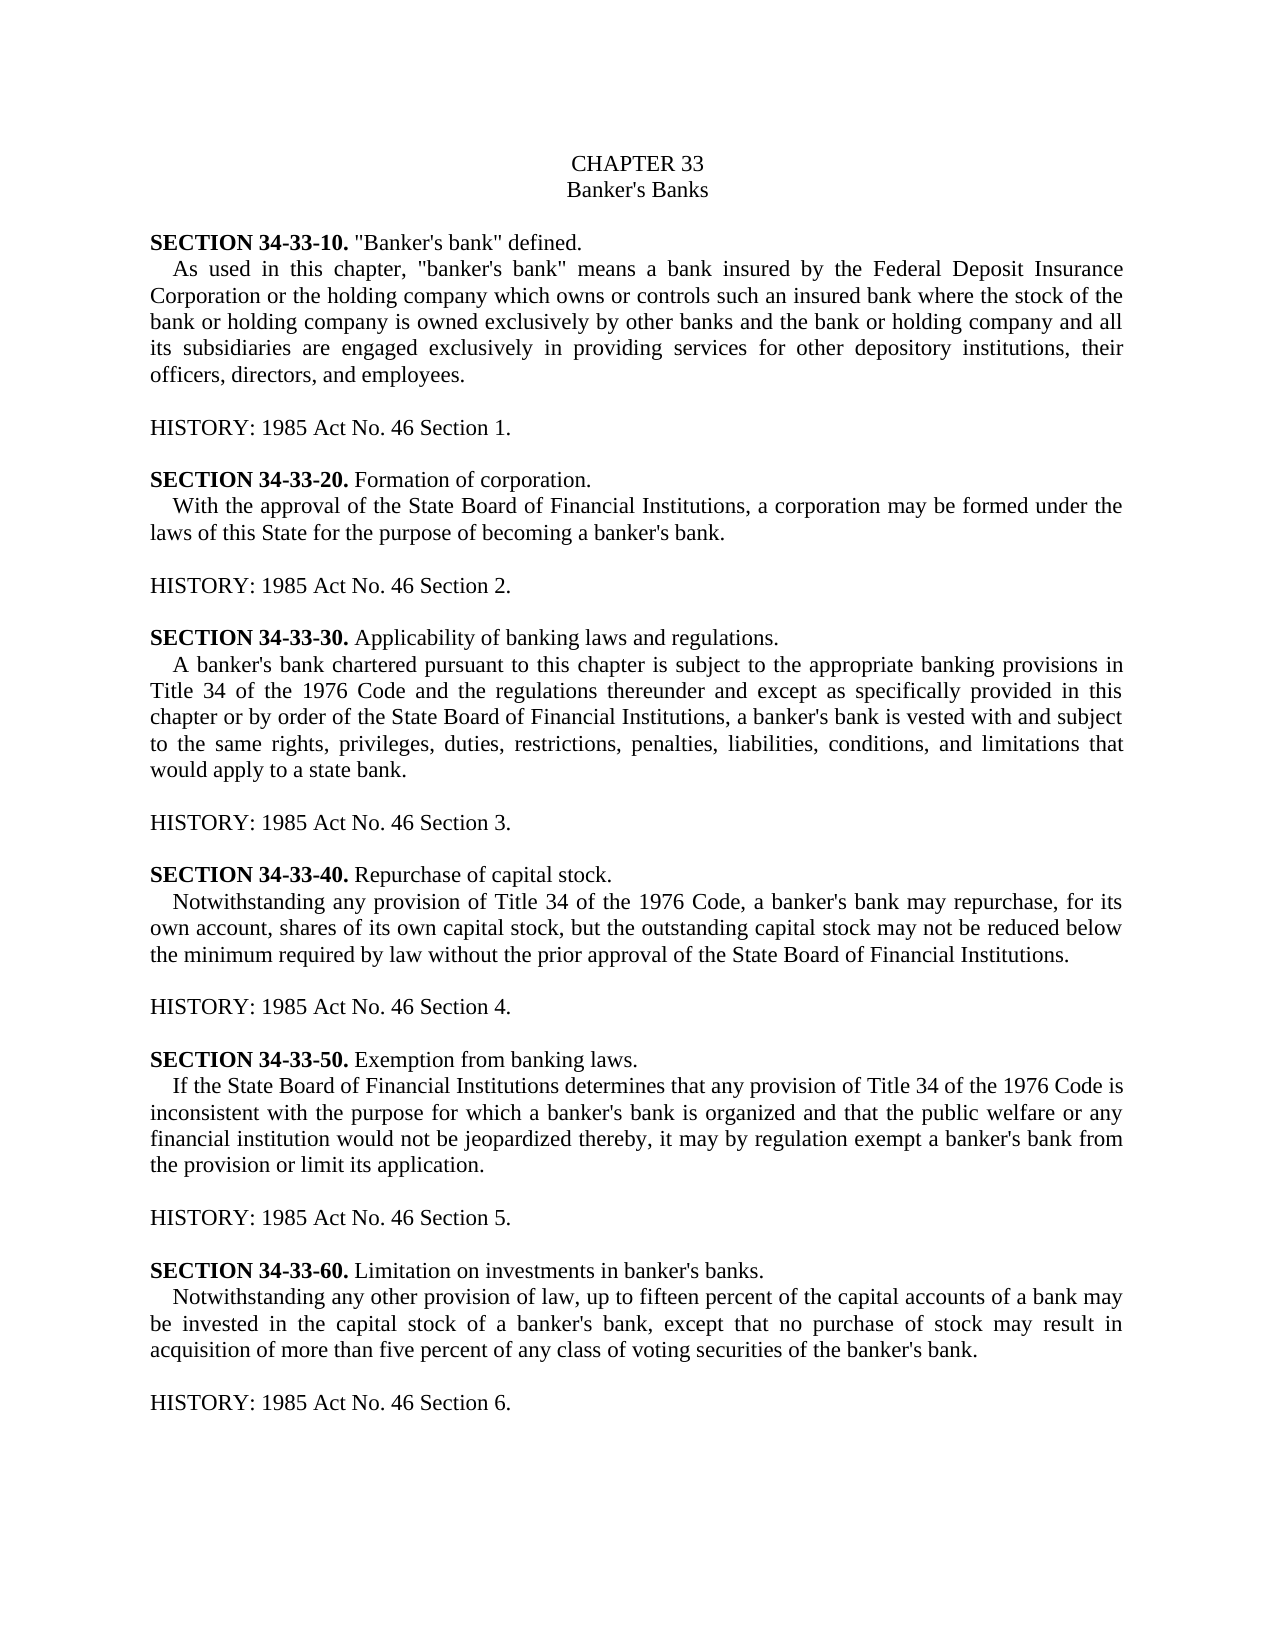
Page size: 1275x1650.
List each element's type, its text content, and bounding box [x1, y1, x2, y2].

text SECTION 34-33-10. "Banker's bank" defined. [150, 229, 1125, 255]
text HISTORY: 1985 Act No. 46 Section 5. [150, 1204, 1125, 1231]
text CHAPTER 33 [150, 150, 1125, 176]
text Banker's Banks [150, 176, 1125, 203]
text With the approval of the State Board of Financial Institutions, a corporation may be formed under the laws of this State for the purpose of becoming a banker's bank. [150, 493, 1125, 545]
text HISTORY: 1985 Act No. 46 Section 6. [150, 1389, 1125, 1415]
text As used in this chapter, "banker's bank" means a bank insured by the Federal Deposit Insurance Corporation or the holding company which owns or controls such an insured bank where the stock of the bank or holding company is owned exclusively by other banks and the bank or holding company and all its subsidiaries are engaged exclusively in providing services for other depository institutions, their officers, directors, and employees. [150, 255, 1125, 387]
text Notwithstanding any other provision of law, up to fifteen percent of the capital accounts of a bank may be invested in the capital stock of a banker's bank, except that no purchase of stock may result in acquisition of more than five percent of any class of voting securities of the banker's bank. [150, 1283, 1125, 1362]
text HISTORY: 1985 Act No. 46 Section 4. [150, 993, 1125, 1020]
text SECTION 34-33-30. Applicability of banking laws and regulations. [150, 624, 1125, 651]
text HISTORY: 1985 Act No. 46 Section 2. [150, 572, 1125, 598]
text SECTION 34-33-60. Limitation on investments in banker's banks. [150, 1257, 1125, 1283]
text HISTORY: 1985 Act No. 46 Section 1. [150, 413, 1125, 440]
text SECTION 34-33-40. Repurchase of capital stock. [150, 862, 1125, 888]
text SECTION 34-33-50. Exemption from banking laws. [150, 1046, 1125, 1072]
text A banker's bank chartered pursuant to this chapter is subject to the appropriate banking provisions in Title 34 of the 1976 Code and the regulations thereunder and except as specifically provided in this chapter or by order of the State Board of Financial Institutions, a banker's bank is vested with and subject to the same rights, privileges, duties, restrictions, penalties, liabilities, conditions, and limitations that would apply to a state bank. [150, 651, 1125, 782]
text SECTION 34-33-20. Formation of corporation. [150, 466, 1125, 493]
text HISTORY: 1985 Act No. 46 Section 3. [150, 809, 1125, 835]
text Notwithstanding any provision of Title 34 of the 1976 Code, a banker's bank may repurchase, for its own account, shares of its own capital stock, but the outstanding capital stock may not be reduced below the minimum required by law without the prior approval of the State Board of Financial Institutions. [150, 888, 1125, 967]
text If the State Board of Financial Institutions determines that any provision of Title 34 of the 1976 Code is inconsistent with the purpose for which a banker's bank is organized and that the public welfare or any financial institution would not be jeopardized thereby, it may by regulation exempt a banker's bank from the provision or limit its application. [150, 1072, 1125, 1178]
